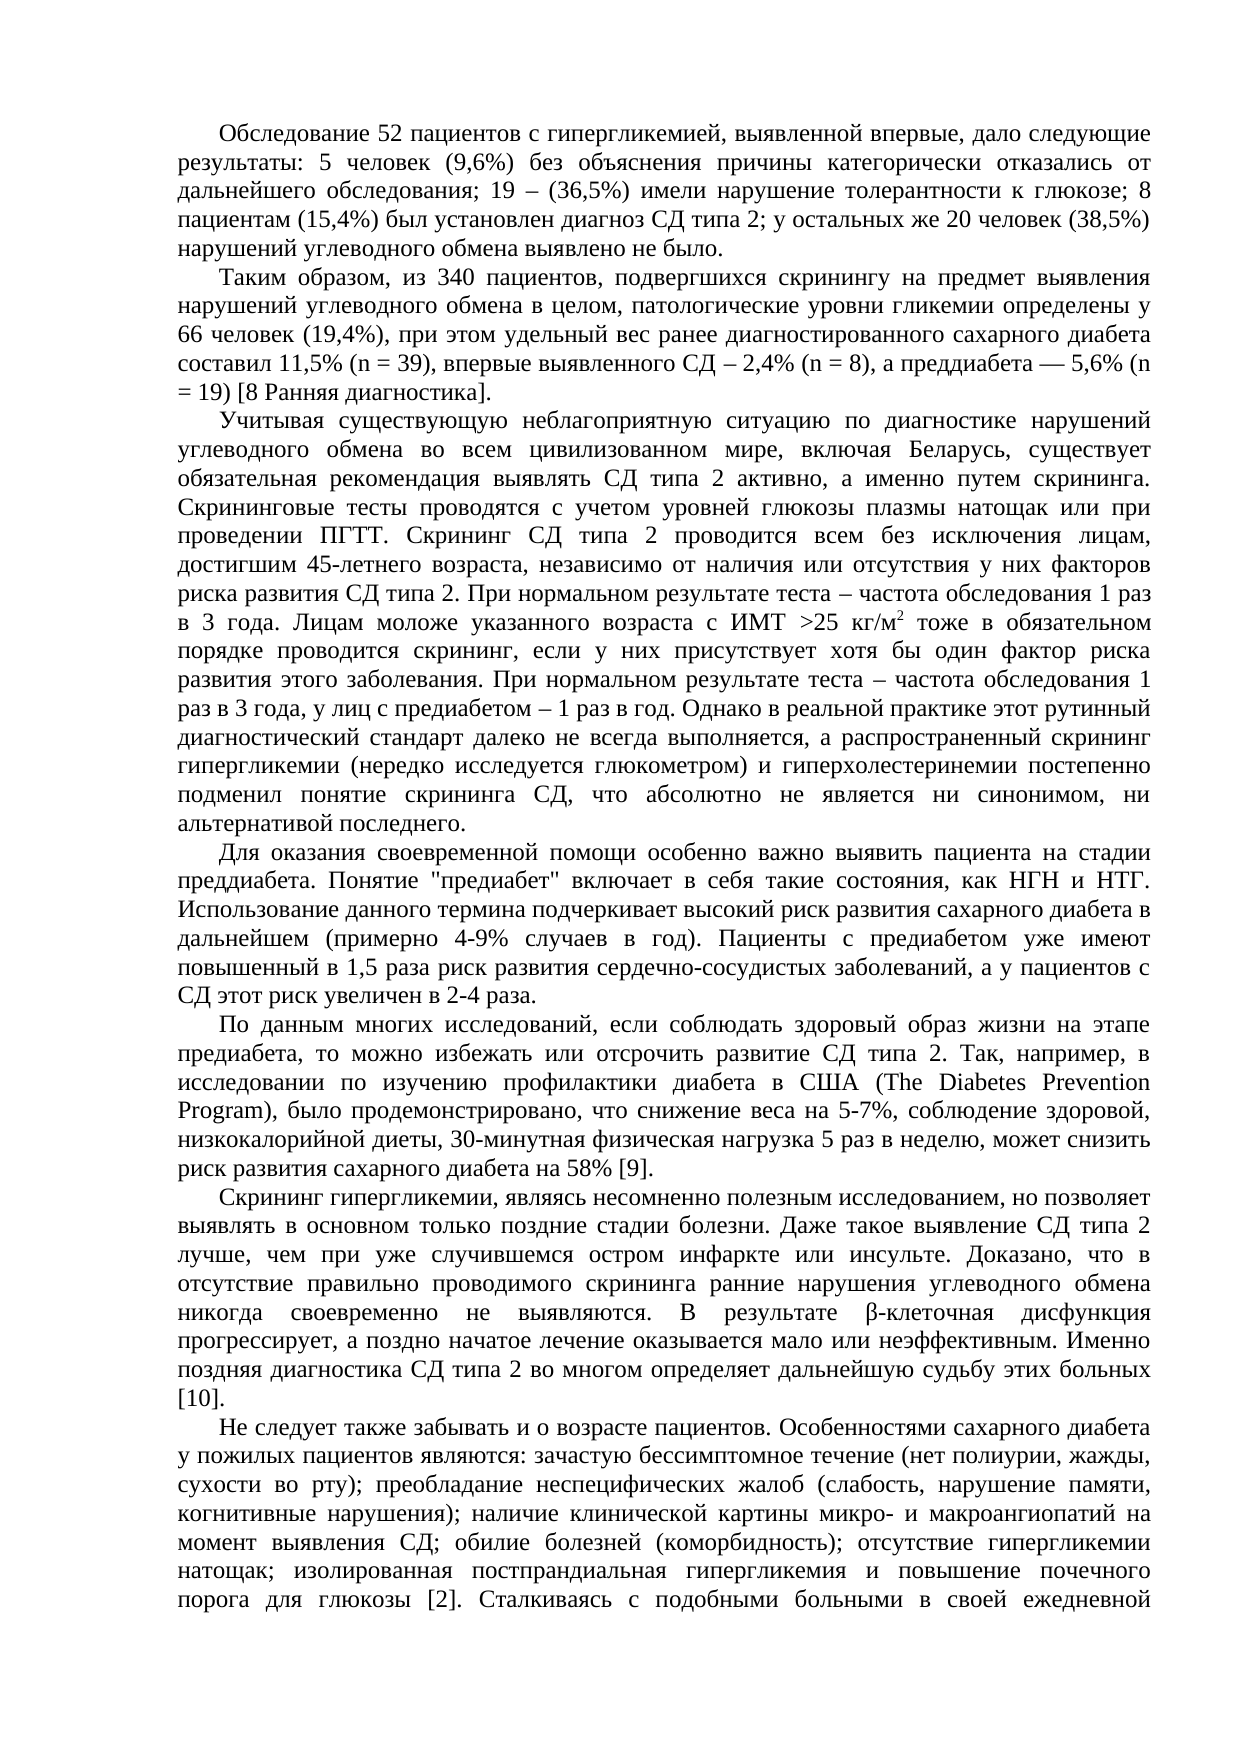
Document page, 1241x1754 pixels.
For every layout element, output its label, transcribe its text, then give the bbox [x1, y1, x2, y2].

text По данным многих исследований, если соблюдать здоровый образ жизни на этапе предиабета, то можно избежать или отсрочить развитие СД типа 2. Так, например, в исследовании по изучению профилактики диабета в США (The Diabetes Prevention Program), было продемонстрировано, что снижение веса на 5-7%, соблюдение здоровой, низкокалорийной диеты, 30-минутная физическая нагрузка 5 раз в неделю, может снизить риск развития сахарного диабета на 58% [9]. [177, 1009, 1152, 1182]
text Учитывая существующую неблагоприятную ситуацию по диагностике нарушений углеводного обмена во всем цивилизованном мире, включая Беларусь, существует обязательная рекомендация выявлять СД типа 2 активно, а именно путем скрининга. Скрининговые тесты проводятся с учетом уровней глюкозы плазмы натощак или при проведении ПГТТ. Скрининг СД типа 2 проводится всем без исключения лицам, достигшим 45-летнего возраста, независимо от наличия или отсутствия у них факторов риска развития СД типа 2. При нормальном результате теста – частота обследования 1 раз в 3 года. Лицам моложе указанного возраста с ИМТ >25 кг/м2 тоже в обязательном порядке проводится скрининг, если у них присутствует хотя бы один фактор риска развития этого заболевания. При нормальном результате теста – частота обследования 1 раз в 3 года, у лиц с предиабетом – 1 раз в год. Однако в реальной практике этот рутинный диагностический стандарт далеко не всегда выполняется, а распространенный скрининг гипергликемии (нередко исследуется глюкометром) и гиперхолестеринемии постепенно подменил понятие скрининга СД, что абсолютно не является ни синонимом, ни альтернативой последнего. [177, 406, 1152, 837]
text Таким образом, из 340 пациентов, подвергшихся скринингу на предмет выявления нарушений углеводного обмена в целом, патологические уровни гликемии определены у 66 человек (19,4%), при этом удельный вес ранее диагностированного сахарного диабета составил 11,5% (n = 39), впервые выявленного СД – 2,4% (n = 8), а преддиабета — 5,6% (n = 19) [8 Ранняя диагностика]. [177, 262, 1152, 406]
text Обследование 52 пациентов с гипергликемией, выявленной впервые, дало следующие результаты: 5 человек (9,6%) без объяснения причины категорически отказались от дальнейшего обследования; 19 – (36,5%) имели нарушение толерантности к глюкозе; 8 пациентам (15,4%) был установлен диагноз СД типа 2; у остальных же 20 человек (38,5%) нарушений углеводного обмена выявлено не было. [177, 118, 1152, 262]
text Скрининг гипергликемии, являясь несомненно полезным исследованием, но позволяет выявлять в основном только поздние стадии болезни. Даже такое выявление СД типа 2 лучше, чем при уже случившемся остром инфаркте или инсульте. Доказано, что в отсутствие правильно проводимого скрининга ранние нарушения углеводного обмена никогда своевременно не выявляются. В результате β-клеточная дисфункция прогрессирует, а поздно начатое лечение оказывается мало или неэффективным. Именно поздняя диагностика СД типа 2 во многом определяет дальнейшую судьбу этих больных [10]. [177, 1182, 1152, 1412]
text Для оказания своевременной помощи особенно важно выявить пациента на стадии преддиабета. Понятие "предиабет" включает в себя такие состояния, как НГН и НТГ. Использование данного термина подчеркивает высокий риск развития сахарного диабета в дальнейшем (примерно 4-9% случаев в год). Пациенты с предиабетом уже имеют повышенный в 1,5 раза риск развития сердечно-сосудистых заболеваний, а у пациентов с СД этот риск увеличен в 2-4 раза. [177, 837, 1152, 1009]
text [177, 1412, 1152, 1613]
